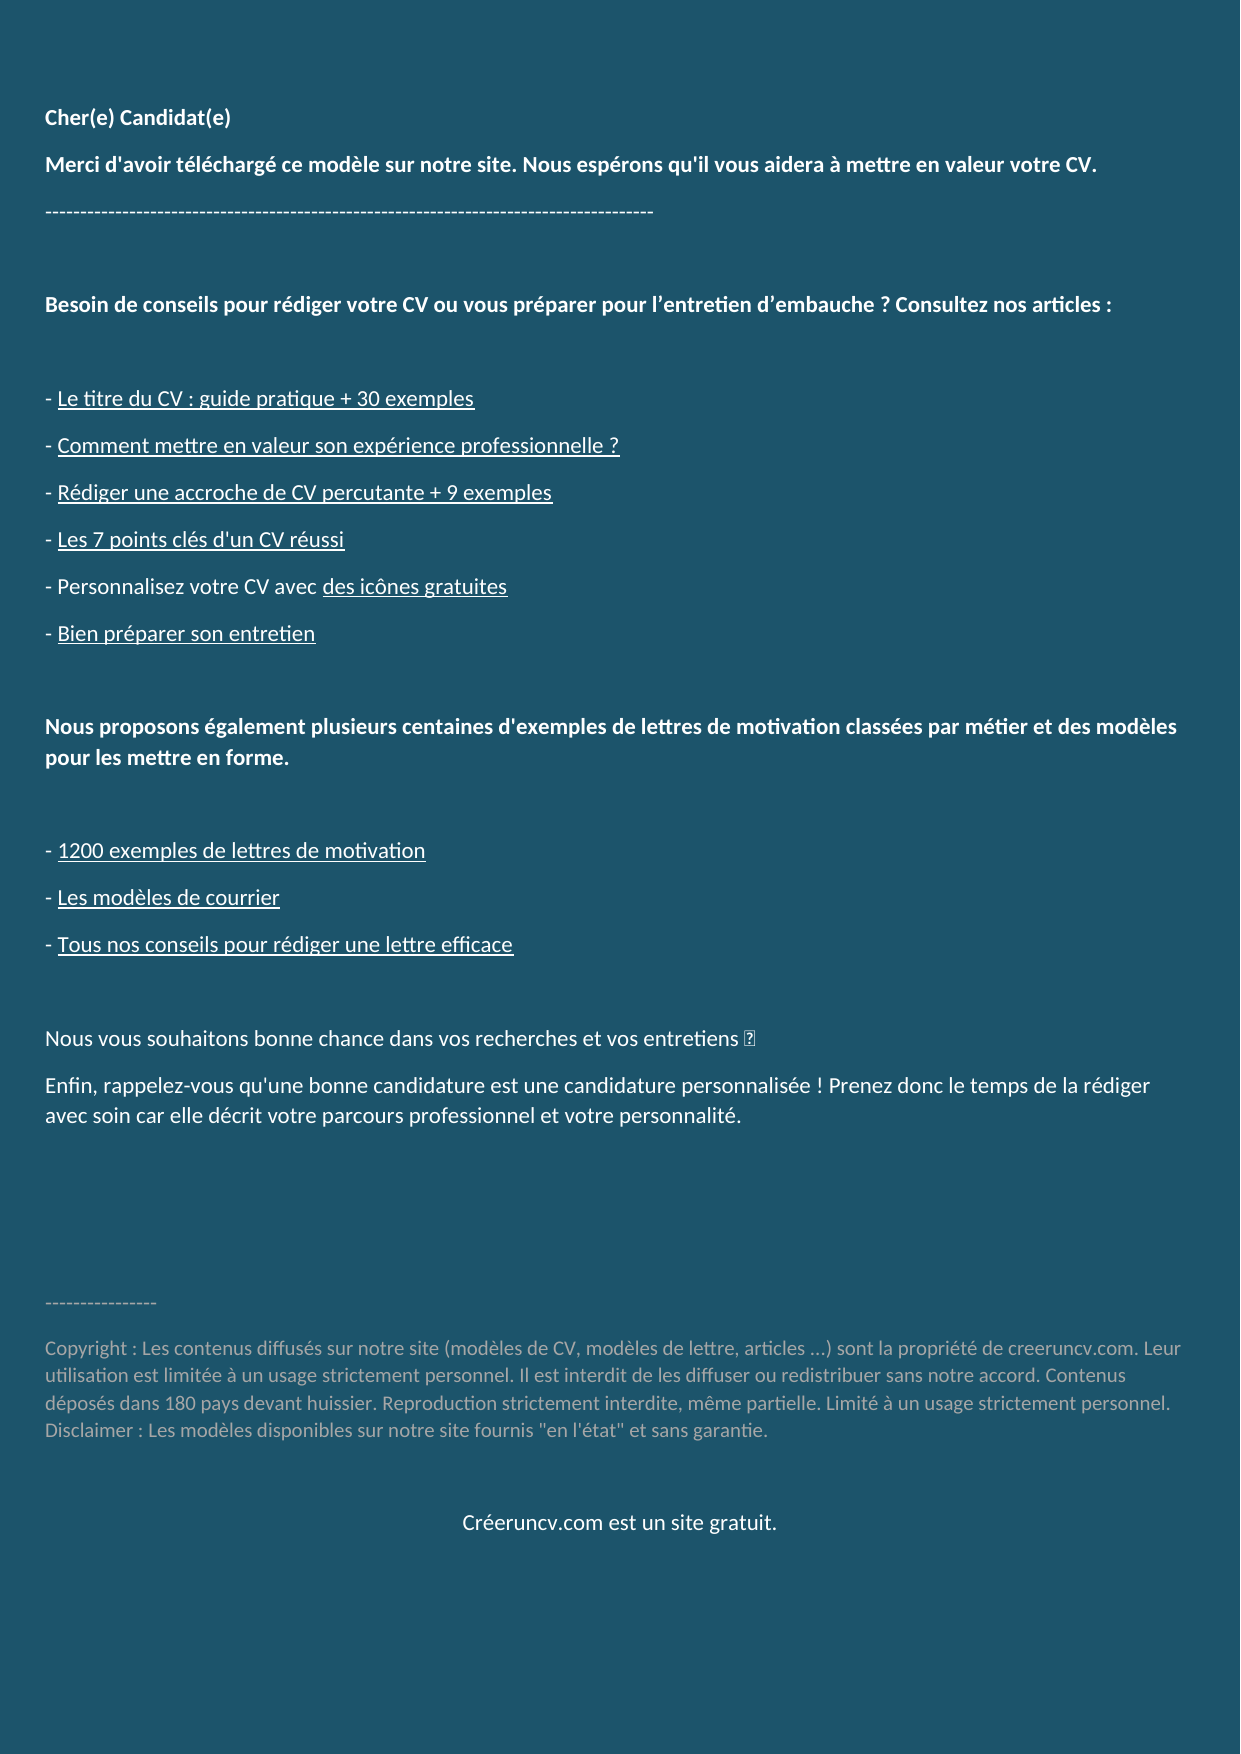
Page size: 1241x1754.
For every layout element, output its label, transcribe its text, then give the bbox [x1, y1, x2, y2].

text - Les modèles de courrier [45, 883, 1195, 911]
text - 1200 exemples de lettres de motivation [45, 836, 1195, 864]
text Merci d'avoir téléchargé ce modèle sur notre site. Nous espérons qu'il vous aidera à mettre en valeur votre CV. [45, 150, 1195, 178]
text ---------------- [45, 1288, 1195, 1316]
text Besoin de conseils pour rédiger votre CV ou vous préparer pour l’entretien d’embauche ? Consultez nos articles : [45, 291, 1195, 318]
text - Bien préparer son entretien [45, 619, 1195, 647]
text - Tous nos conseils pour rédiger une lettre efficace [45, 930, 1195, 958]
text Cher(e) Candidat(e) [45, 103, 1195, 131]
text --------------------------------------------------------------------------------------- [45, 197, 1195, 225]
text Nous vous souhaitons bonne chance dans vos recherches et vos entretiens  [45, 1024, 1195, 1052]
text Créeruncv.com est un site gratuit. [45, 1508, 1195, 1536]
text - Comment mettre en valeur son expérience professionnelle ? [45, 431, 1195, 459]
text Enfin, rappelez-vous qu'une bonne candidature est une candidature personnalisée ! Prenez donc le temps de la rédiger avec soin car elle décrit votre parcours professionnel et votre personnalité. [45, 1071, 1195, 1129]
text Copyright : Les contenus diffusés sur notre site (modèles de CV, modèles de lettre, articles ...) sont la propriété de creeruncv.com. Leur utilisation est limitée à un usage strictement personnel. Il est interdit de les diffuser ou redistribuer sans notre accord. Contenus déposés dans 180 pays devant huissier. Reproduction strictement interdite, même partielle. Limité à un usage strictement personnel. Disclaimer : Les modèles disponibles sur notre site fournis "en l'état" et sans garantie. [45, 1335, 1195, 1443]
text - Personnalisez votre CV avec des icônes gratuites [45, 572, 1195, 600]
text - Rédiger une accroche de CV percutante + 9 exemples [45, 478, 1195, 506]
text Nous proposons également plusieurs centaines d'exemples de lettres de motivation classées par métier et des modèles pour les mettre en forme. [45, 712, 1195, 771]
text - Les 7 points clés d'un CV réussi [45, 525, 1195, 553]
text - Le titre du CV : guide pratique + 30 exemples [45, 384, 1195, 412]
